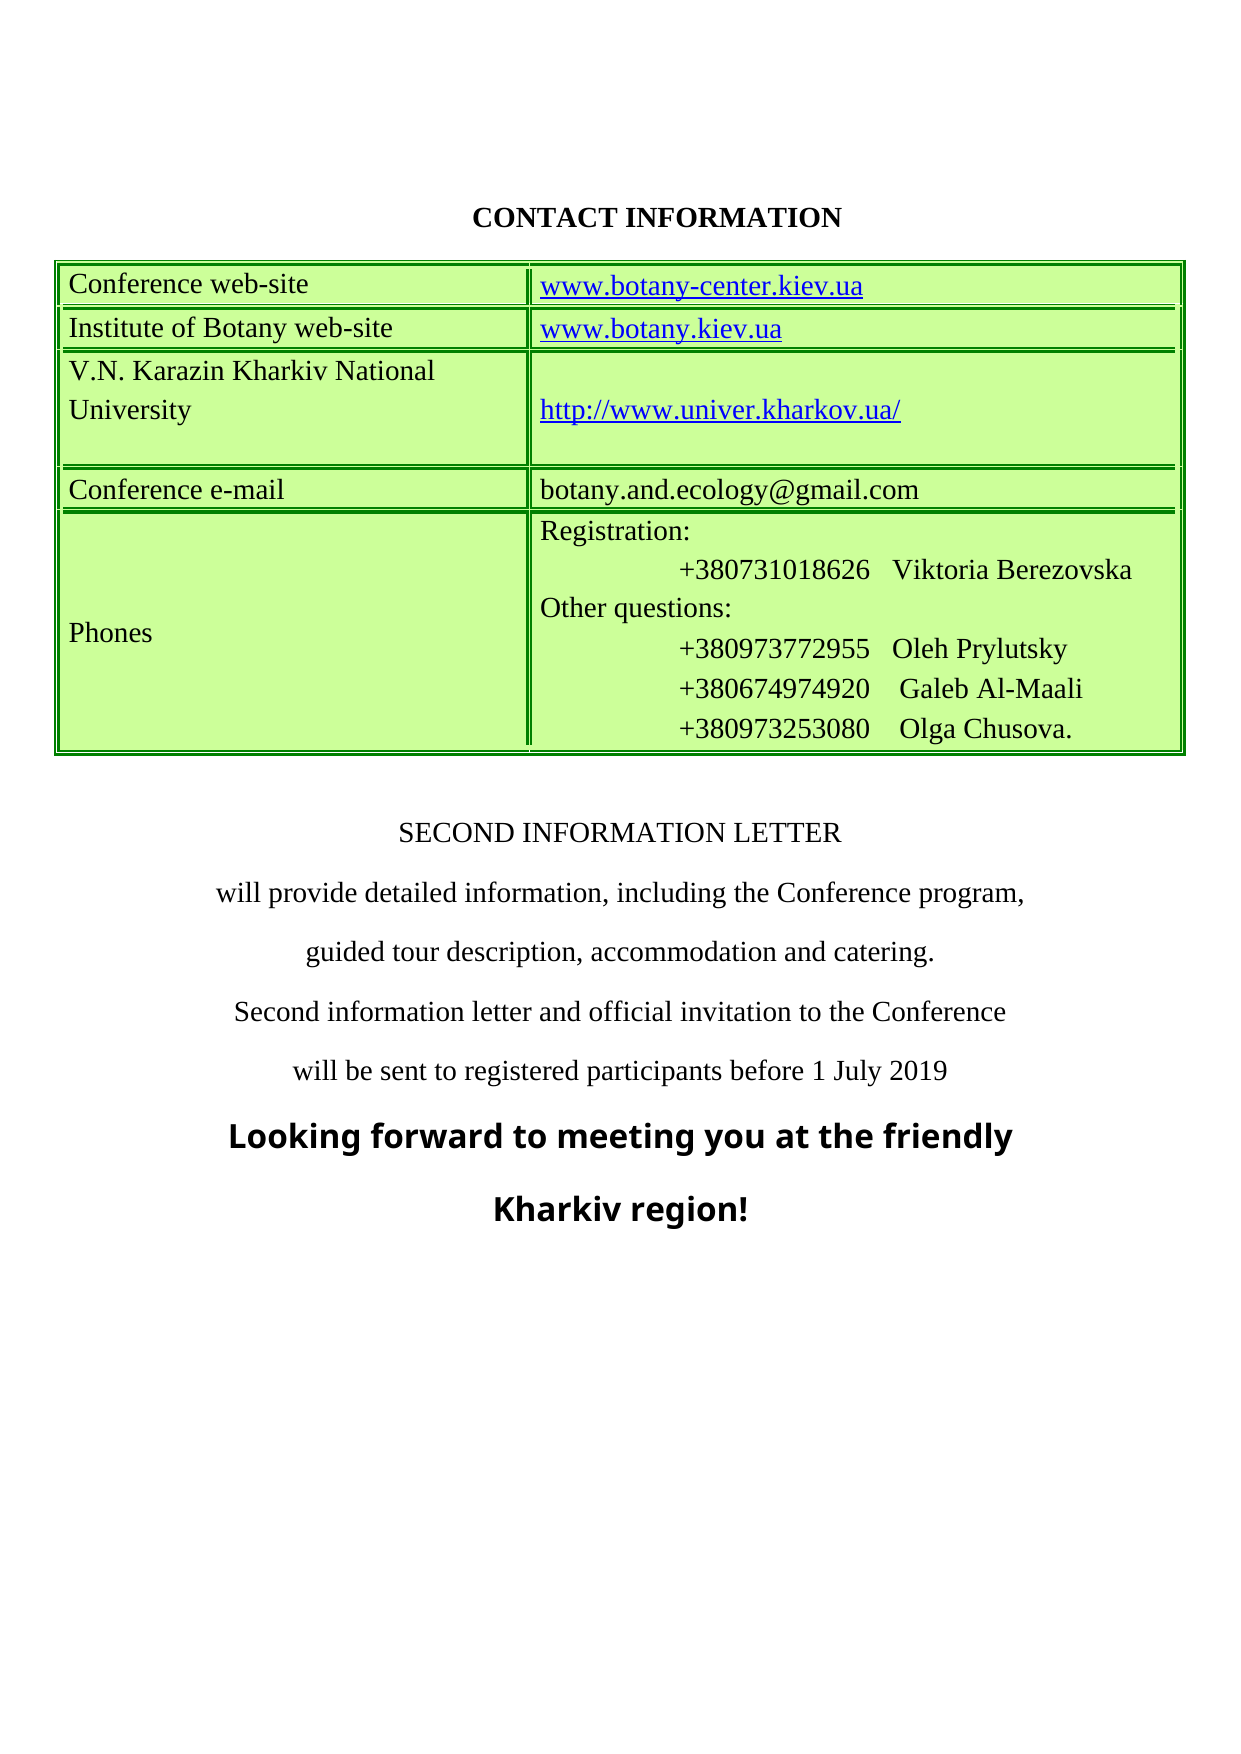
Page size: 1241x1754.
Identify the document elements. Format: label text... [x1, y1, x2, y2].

text Looking forward to meeting you at the friendly [71, 1112, 1169, 1158]
text guided tour description, accommodation and catering. [71, 934, 1169, 968]
table_cell Conference e-mail [57, 464, 529, 507]
text Kharkiv region! [71, 1185, 1169, 1231]
table_cell Institute of Botany web-site [57, 304, 529, 347]
table_cell Phones [57, 507, 529, 750]
text CONTACT INFORMATION [71, 200, 1169, 234]
text will provide detailed information, including the Conference program, [71, 875, 1169, 908]
table_cell botany.and.ecology@gmail.com [529, 464, 1183, 507]
table_cell V.N. Karazin Kharkiv National University [57, 347, 529, 464]
table_cell www.botany.kiev.ua [529, 304, 1183, 347]
table_header Conference web-site [60, 266, 529, 303]
table_cell Registration: +380731018626 Viktoria Berezovska Other questions: +380973772955 Oleh Prylutsky +380674974920 Galeb Al-Maali +380973253080 Olga Chusova. [529, 507, 1183, 750]
text will be sent to registered participants before 1 July 2019 [71, 1053, 1169, 1087]
text Second information letter and official invitation to the Conference [71, 994, 1169, 1027]
text SECOND INFORMATION LETTER [71, 816, 1169, 849]
table_cell http://www.univer.kharkov.ua/ [529, 347, 1183, 464]
table_header www.botany-center.kiev.ua [529, 261, 1183, 303]
